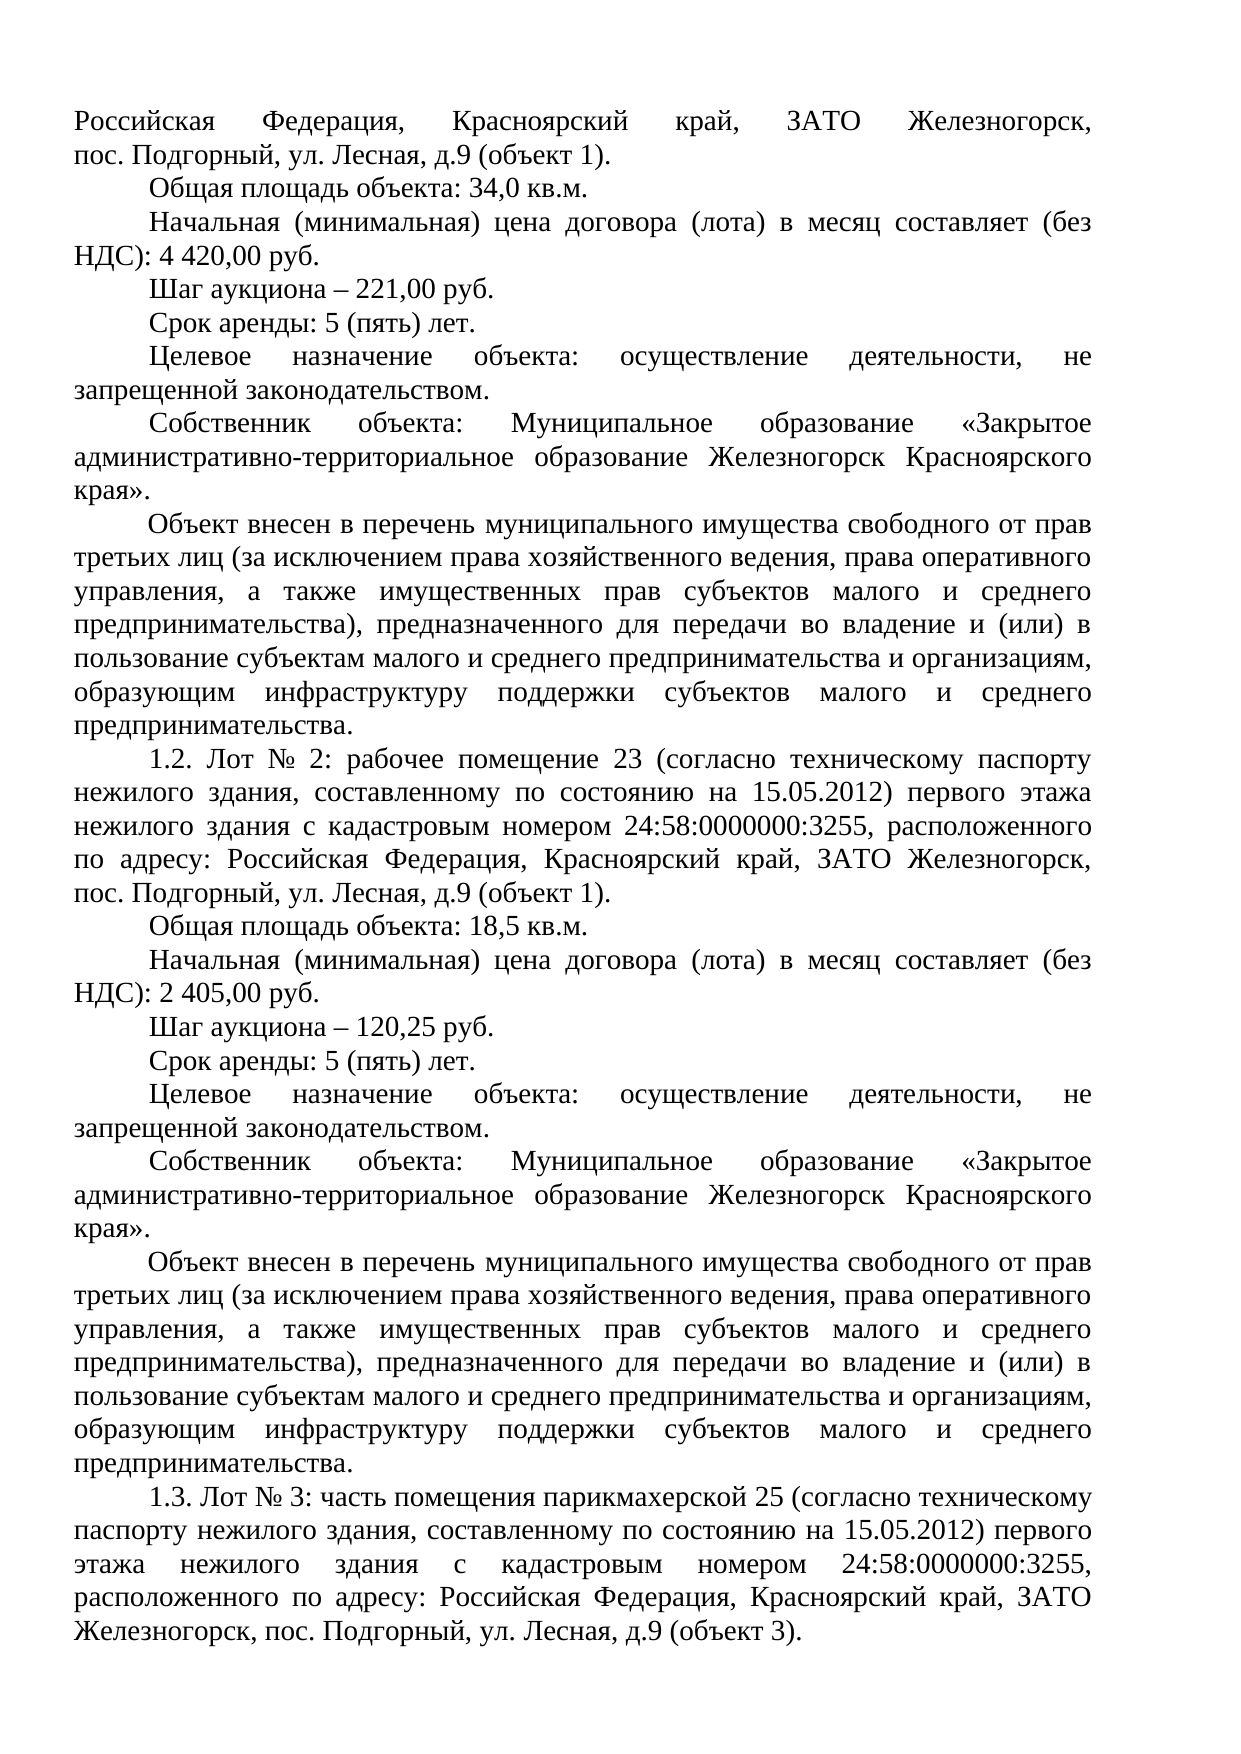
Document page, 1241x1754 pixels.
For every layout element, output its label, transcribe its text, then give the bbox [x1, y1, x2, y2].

text 1.3. Лот № 3: часть помещения парикмахерской 25 (согласно техническому паспорту нежилого здания, составленному по состоянию на 15.05.2012) первого этажа нежилого здания с кадастровым номером 24:58:0000000:3255, расположенного по адресу: Российская Федерация, Красноярский край, ЗАТО Железногорск, пос. Подгорный, ул. Лесная, д.9 (объект 3). [74, 1479, 1092, 1646]
text Срок аренды: 5 (пять) лет. [74, 1043, 1092, 1076]
text Общая площадь объекта: 34,0 кв.м. [74, 171, 1092, 204]
text Шаг аукциона – 221,00 руб. [74, 271, 1092, 305]
text Начальная (минимальная) цена договора (лота) в месяц составляет (без НДС): 4 420,00 руб. [74, 204, 1092, 271]
text Целевое назначение объекта: осуществление деятельности, не запрещенной законодательством. [74, 338, 1092, 405]
text Собственник объекта: Муниципальное образование «Закрытое административно-территориальное образование Железногорск Красноярского края». [74, 405, 1092, 506]
text 1.2. Лот № 2: рабочее помещение 23 (согласно техническому паспорту нежилого здания, составленному по состоянию на 15.05.2012) первого этажа нежилого здания с кадастровым номером 24:58:0000000:3255, расположенного по адресу: Российская Федерация, Красноярский край, ЗАТО Железногорск, пос. Подгорный, ул. Лесная, д.9 (объект 1). [74, 741, 1092, 908]
text Целевое назначение объекта: осуществление деятельности, не запрещенной законодательством. [74, 1076, 1092, 1143]
text Срок аренды: 5 (пять) лет. [74, 305, 1092, 338]
text Шаг аукциона – 120,25 руб. [74, 1009, 1092, 1043]
text Начальная (минимальная) цена договора (лота) в месяц составляет (без НДС): 2 405,00 руб. [74, 942, 1092, 1009]
text Общая площадь объекта: 18,5 кв.м. [74, 908, 1092, 942]
text Собственник объекта: Муниципальное образование «Закрытое административно-территориальное образование Железногорск Красноярского края». [74, 1143, 1092, 1244]
